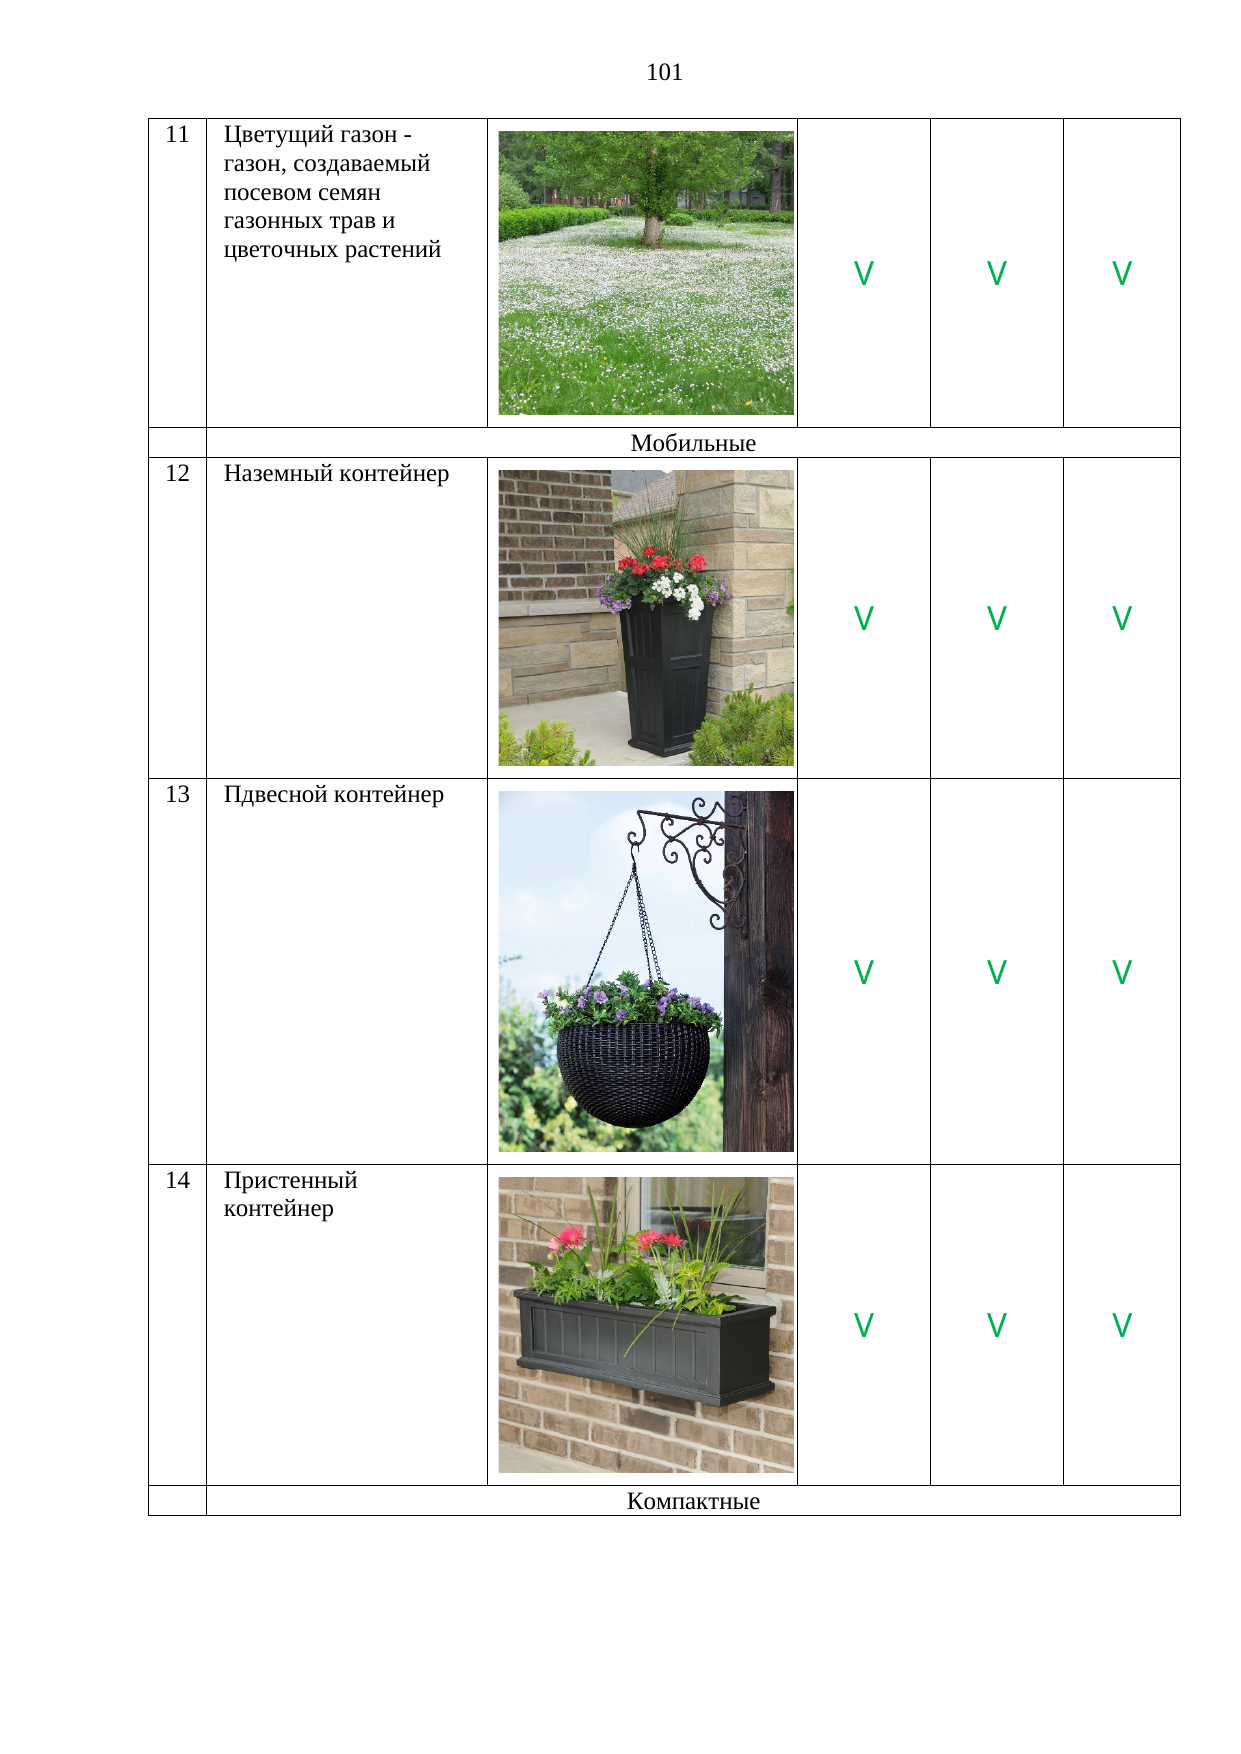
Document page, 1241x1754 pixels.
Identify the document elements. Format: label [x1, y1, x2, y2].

picture [498, 1177, 794, 1473]
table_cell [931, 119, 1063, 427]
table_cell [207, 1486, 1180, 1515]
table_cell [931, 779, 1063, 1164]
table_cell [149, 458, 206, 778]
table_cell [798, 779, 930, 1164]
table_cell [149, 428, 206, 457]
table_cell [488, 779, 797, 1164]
picture [498, 470, 794, 766]
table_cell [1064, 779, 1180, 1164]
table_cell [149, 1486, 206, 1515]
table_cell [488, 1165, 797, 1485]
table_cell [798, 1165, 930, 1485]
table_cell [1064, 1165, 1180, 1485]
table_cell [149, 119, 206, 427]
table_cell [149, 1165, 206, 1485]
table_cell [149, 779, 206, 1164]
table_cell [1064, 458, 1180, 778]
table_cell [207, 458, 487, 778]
picture [498, 131, 794, 415]
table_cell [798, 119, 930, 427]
picture [498, 791, 794, 1152]
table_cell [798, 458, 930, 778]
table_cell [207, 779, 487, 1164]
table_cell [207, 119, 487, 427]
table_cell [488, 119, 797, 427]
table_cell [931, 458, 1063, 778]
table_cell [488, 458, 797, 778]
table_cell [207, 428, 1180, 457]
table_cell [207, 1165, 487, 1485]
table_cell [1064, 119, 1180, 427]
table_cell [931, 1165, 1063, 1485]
